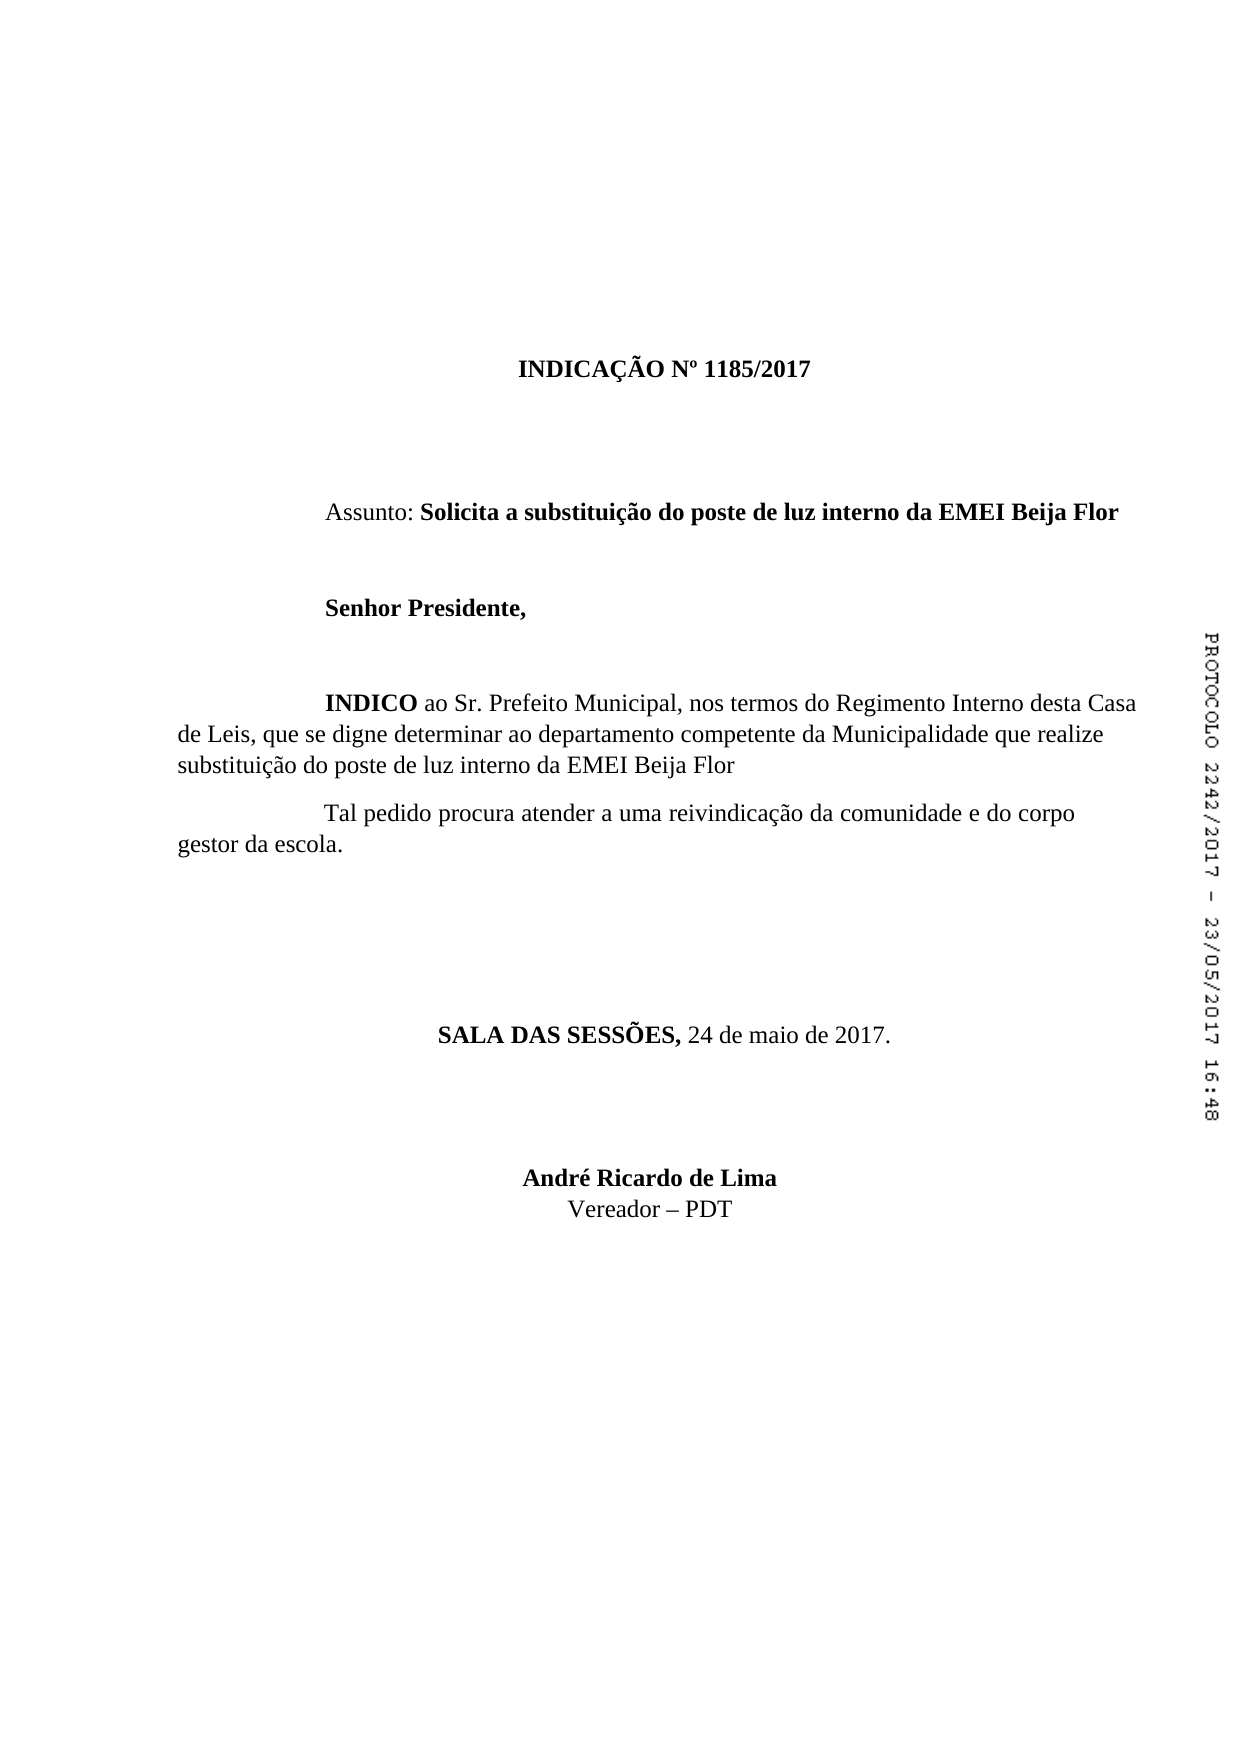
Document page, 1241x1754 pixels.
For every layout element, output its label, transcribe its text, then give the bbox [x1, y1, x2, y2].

text INDICAÇÃO Nº 1185/2017 [177, 354, 1152, 383]
text Tal pedido procura atender a uma reivindicação da comunidade e do corpo gestor da escola. [177, 798, 1078, 858]
text André Ricardo de Lima [0, 1163, 1240, 1192]
text Vereador – PDT [0, 1194, 1240, 1223]
text Senhor Presidente, [177, 593, 1152, 622]
text SALA DAS SESSÕES, 24 de maio de 2017. [177, 1020, 1152, 1049]
text INDICO ao Sr. Prefeito Municipal, nos termos do Regimento Interno desta Casa de Leis, que se digne determinar ao departamento competente da Municipalidade que realize substituição do poste de luz interno da EMEI Beija Flor [177, 688, 1152, 779]
text Assunto: Solicita a substituição do poste de luz interno da EMEI Beija Flor [177, 497, 1152, 526]
picture [1177, 629, 1241, 1125]
